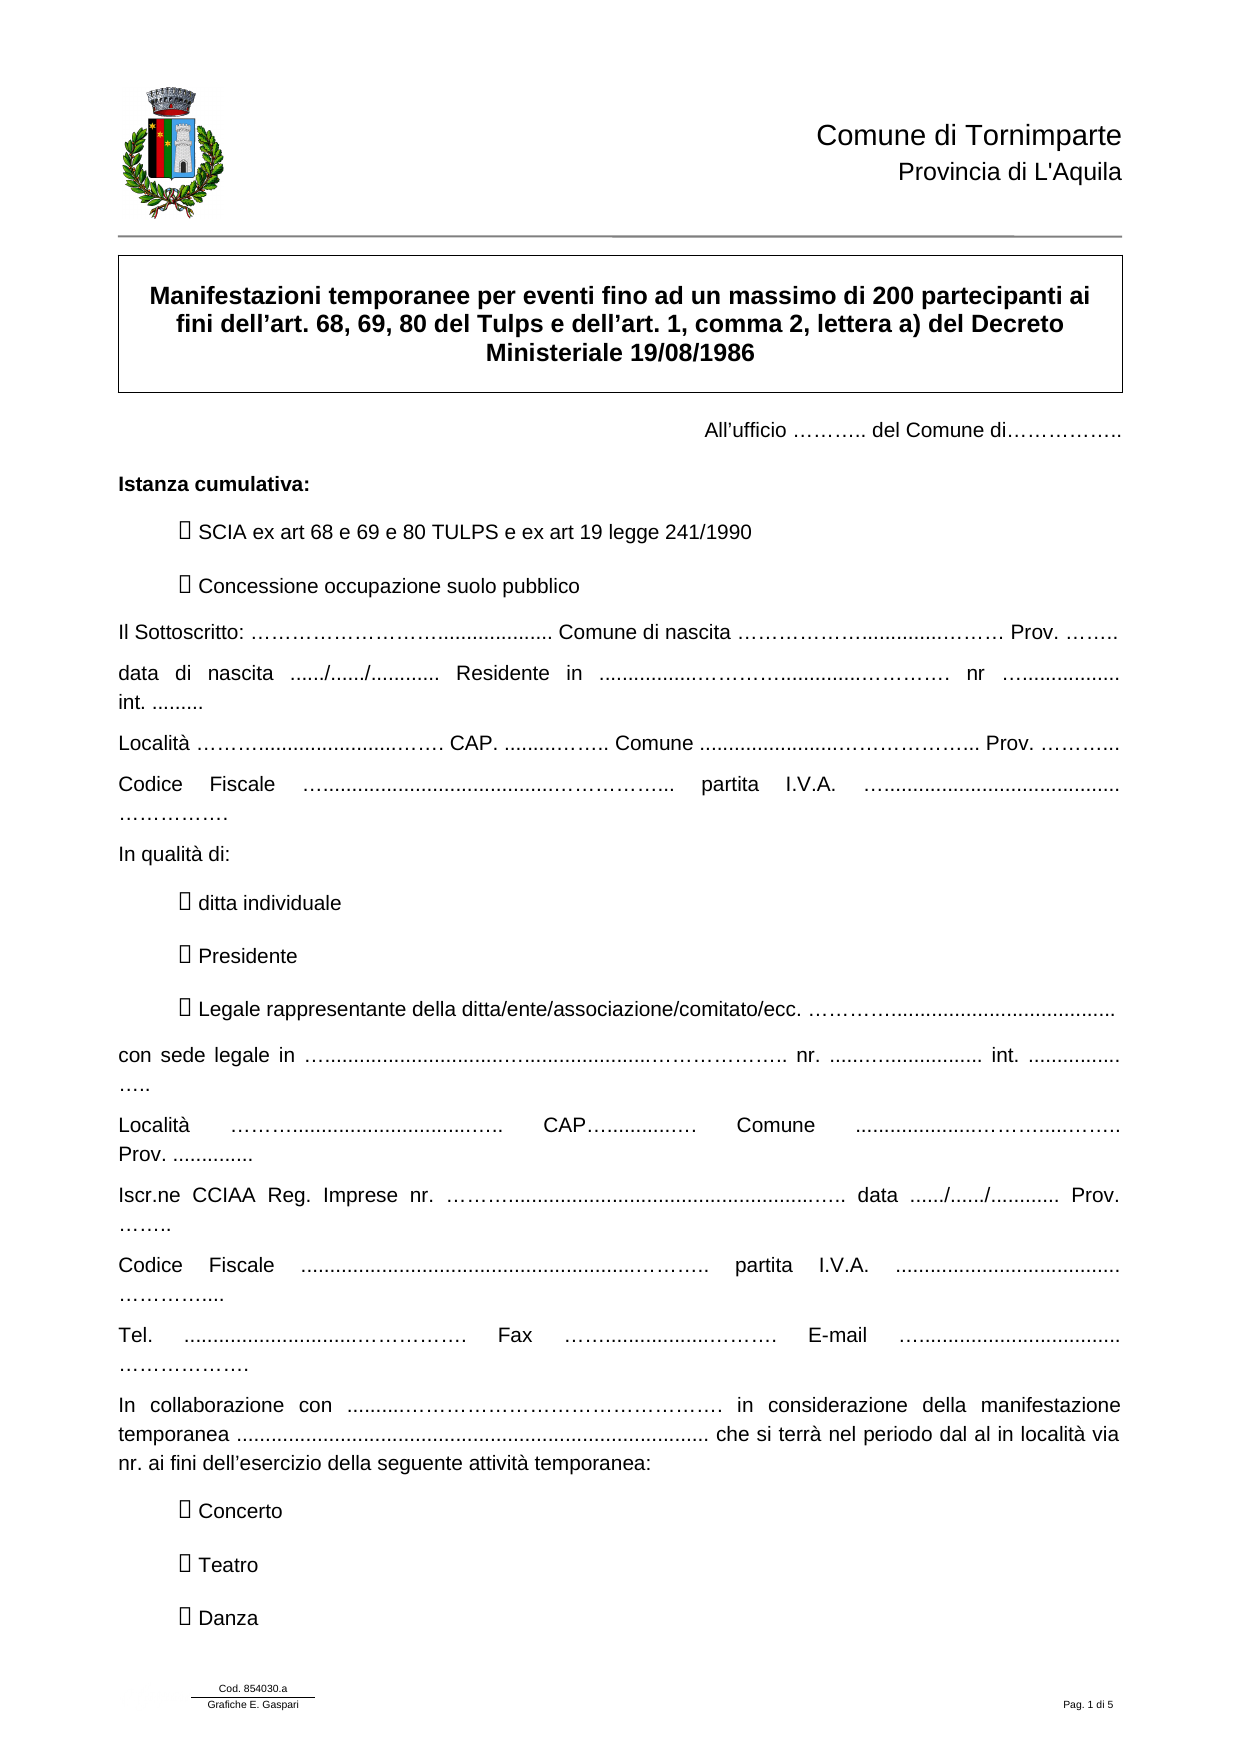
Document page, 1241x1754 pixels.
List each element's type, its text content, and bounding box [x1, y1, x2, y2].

text  Danza [177, 1599, 1122, 1633]
text Codice Fiscale …........................................……………... partita I.V.A. ….........................................……………. [118, 772, 1122, 825]
text Istanza cumulativa: [118, 472, 1122, 496]
text All’ufficio ……….. del Comune di…………….. [118, 418, 1122, 442]
text Codice Fiscale ..........................................................……….. partita I.V.A. .......................................………….... [118, 1253, 1122, 1306]
text Località ………...............................….. CAP…...........…. Comune .....................……….....…….. Prov. .............. [118, 1113, 1122, 1166]
text  Legale rappresentante della ditta/ente/associazione/comitato/ecc. …………....................................... [177, 990, 1122, 1024]
text In qualità di: [118, 842, 1122, 866]
text  Teatro [177, 1545, 1122, 1579]
text  Presidente [177, 937, 1122, 971]
text Il Sottoscritto: ……………………….................... Comune di nascita ………………..............……… Prov. …….. [118, 619, 1122, 643]
text Località ………........................……. CAP. .........…….. Comune ........................………………... Prov. ………... [118, 731, 1122, 755]
text  Concerto [177, 1492, 1122, 1526]
text con sede legale in …...............................…......................……………….. nr. ......…................. int. ................….. [118, 1043, 1122, 1096]
text Comune di Tornimparte [224, 118, 1122, 152]
picture [122, 87, 224, 219]
text Tel. ..............................……………. Fax ……..................………. E-mail …...................................………………. [118, 1323, 1122, 1376]
text In collaborazione con ..........………………………………………. in considerazione della manifestazione temporanea .................................................................................. che si terrà nel periodo dal al in località via nr. ai fini dell’esercizio della seguente attività temporanea: [118, 1393, 1122, 1475]
text Iscr.ne CCIAA Reg. Imprese nr. ……….....................................................….. data ....../....../............ Prov. …….. [118, 1183, 1122, 1236]
text  SCIA ex art 68 e 69 e 80 TULPS e ex art 19 legge 241/1990 [177, 513, 1122, 547]
table_header Manifestazioni temporanee per eventi fino ad un massimo di 200 partecipanti ai fini dell’art. 68, 69, 80 del Tulps e dell’art. 1, comma 2, lettera a) del Decreto Ministeriale 19/08/1986 [119, 256, 1122, 392]
text  ditta individuale [177, 883, 1122, 917]
text Provincia di L'Aquila [224, 157, 1122, 185]
text  Concessione occupazione suolo pubblico [177, 566, 1122, 600]
text data di nascita ....../....../............ Residente in .................…………..............…………. nr …................. int. ......... [118, 661, 1122, 713]
